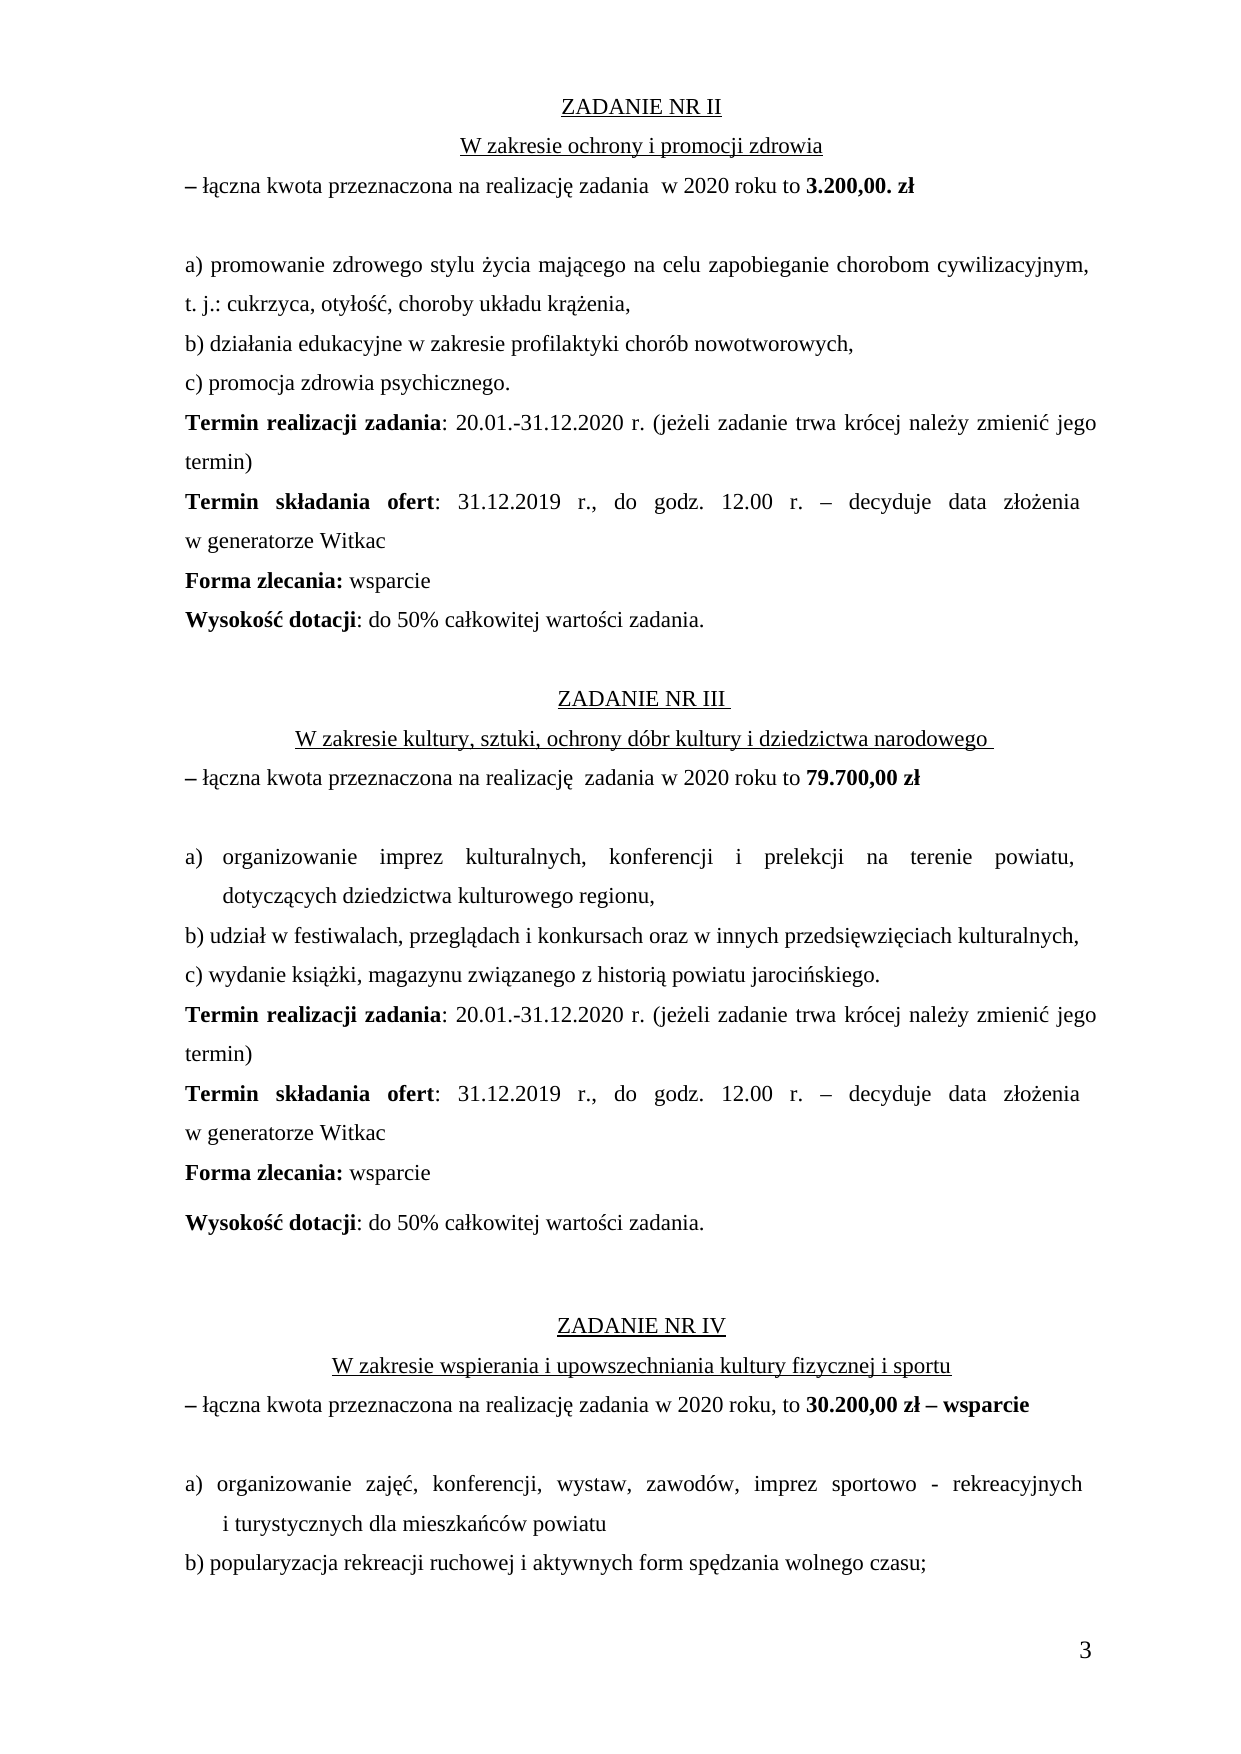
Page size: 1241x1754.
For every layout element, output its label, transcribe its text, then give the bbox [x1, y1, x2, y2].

text ZADANIE NR II [185, 93, 1098, 119]
text b) działania edukacyjne w zakresie profilaktyki chorób nowotworowych, [185, 330, 1098, 356]
text – łączna kwota przeznaczona na realizację zadania w 2020 roku to 3.200,00. zł [185, 172, 1098, 198]
list organizowanie imprez kulturalnych, konferencji i prelekcji na terenie powiatu, dotyczących dziedzictwa kulturowego regionu, [185, 843, 1098, 909]
text a) organizowanie zajęć, konferencji, wystaw, zawodów, imprez sportowo - rekreacyjnych i turystycznych dla mieszkańców powiatu [185, 1470, 1098, 1536]
text Wysokość dotacji: do 50% całkowitej wartości zadania. [185, 606, 1098, 632]
text Forma zlecania: wsparcie [185, 567, 1098, 593]
text Termin składania ofert: 31.12.2019 r., do godz. 12.00 r. – decyduje data złożenia w generatorze Witkac [185, 1080, 1098, 1146]
text Termin realizacji zadania: 20.01.-31.12.2020 r. (jeżeli zadanie trwa krócej należy zmienić jego termin) [185, 409, 1098, 474]
text ZADANIE NR IV [185, 1312, 1098, 1339]
text Termin realizacji zadania: 20.01.-31.12.2020 r. (jeżeli zadanie trwa krócej należy zmienić jego termin) [185, 1001, 1098, 1067]
text Wysokość dotacji: do 50% całkowitej wartości zadania. [185, 1209, 1098, 1235]
text – łączna kwota przeznaczona na realizację zadania w 2020 roku, to 30.200,00 zł – wsparcie [185, 1391, 1098, 1418]
text ZADANIE NR III [185, 685, 1098, 711]
text c) promocja zdrowia psychicznego. [185, 369, 1098, 396]
text Termin składania ofert: 31.12.2019 r., do godz. 12.00 r. – decyduje data złożenia w generatorze Witkac [185, 488, 1098, 553]
text W zakresie wspierania i upowszechniania kultury fizycznej i sportu [185, 1352, 1098, 1378]
text b) udział w festiwalach, przeglądach i konkursach oraz w innych przedsięwzięciach kulturalnych, [185, 922, 1098, 948]
text b) popularyzacja rekreacji ruchowej i aktywnych form spędzania wolnego czasu; [185, 1549, 1098, 1576]
text c) wydanie książki, magazynu związanego z historią powiatu jarocińskiego. [185, 961, 1098, 988]
text W zakresie ochrony i promocji zdrowia [185, 132, 1098, 159]
text W zakresie kultury, sztuki, ochrony dóbr kultury i dziedzictwa narodowego [185, 724, 1098, 751]
text a) promowanie zdrowego stylu życia mającego na celu zapobieganie chorobom cywilizacyjnym, t. j.: cukrzyca, otyłość, choroby układu krążenia, [185, 251, 1098, 317]
text Forma zlecania: wsparcie [185, 1159, 1098, 1185]
text – łączna kwota przeznaczona na realizację zadania w 2020 roku to 79.700,00 zł [185, 764, 1098, 790]
